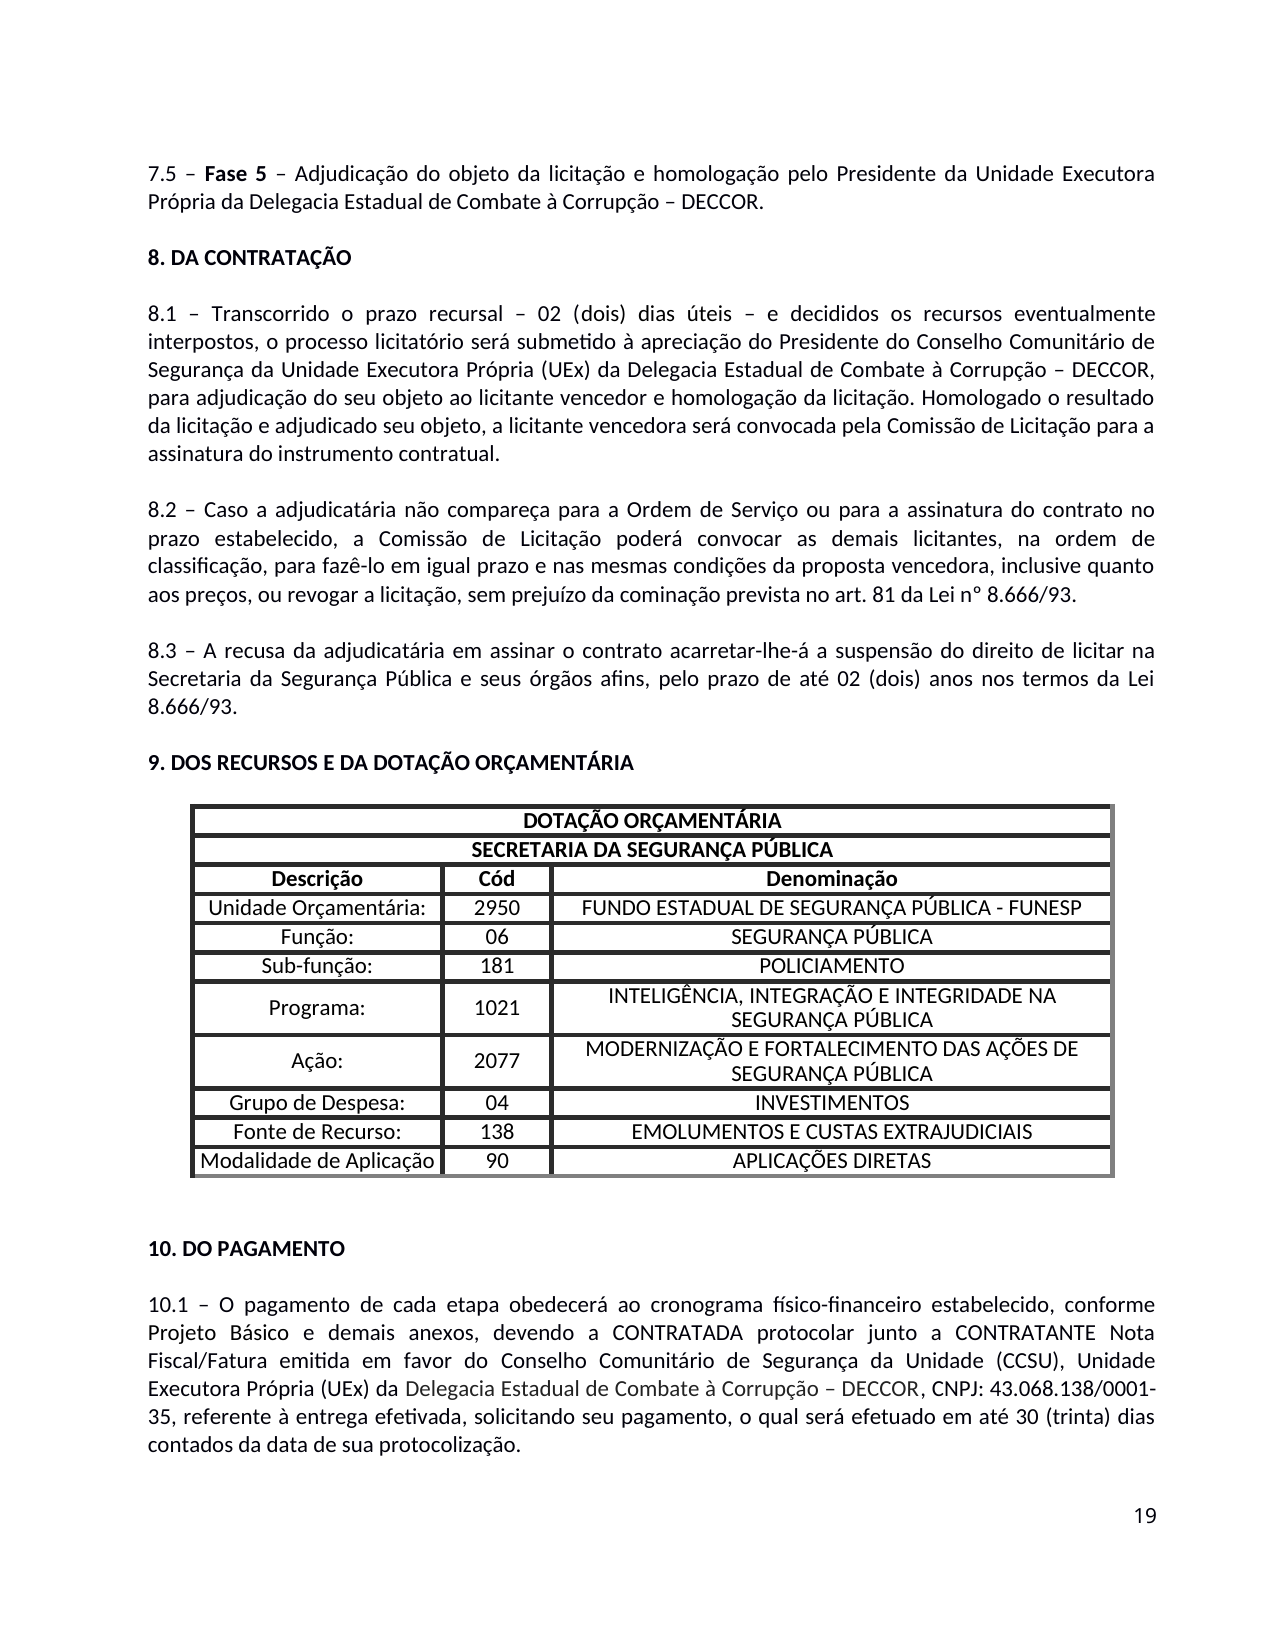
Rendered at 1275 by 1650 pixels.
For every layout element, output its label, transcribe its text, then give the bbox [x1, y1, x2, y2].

table_cell EMOLUMENTOS E CUSTAS EXTRAJUDICIAIS [554, 1120, 1110, 1144]
table_cell Modalidade de Aplicação [195, 1149, 440, 1174]
table_cell Descrição [195, 867, 440, 891]
table_cell Programa: [195, 984, 440, 1032]
table_cell Sub-função: [195, 955, 440, 979]
table_cell 138 [445, 1120, 549, 1144]
text 8. DA CONTRATAÇÃO [148, 243, 1157, 271]
text 7.5 – Fase 5 – Adjudicação do objeto da licitação e homologação pelo Presidente da Unidade Executora Própria da Delegacia Estadual de Combate à Corrupção – DECCOR. [148, 159, 1157, 215]
text 10. DO PAGAMENTO [148, 1234, 1157, 1262]
table_cell Denominação [554, 867, 1110, 891]
text 8.1 – Transcorrido o prazo recursal – 02 (dois) dias úteis – e decididos os recursos eventualmente interpostos, o processo licitatório será submetido à apreciação do Presidente do Conselho Comunitário de Segurança da Unidade Executora Própria (UEx) da Delegacia Estadual de Combate à Corrupção – DECCOR, para adjudicação do seu objeto ao licitante vencedor e homologação da licitação. Homologado o resultado da licitação e adjudicado seu objeto, a licitante vencedora será convocada pela Comissão de Licitação para a assinatura do instrumento contratual. [148, 299, 1157, 468]
table_cell 2950 [445, 896, 549, 921]
table_cell SECRETARIA DA SEGURANÇA PÚBLICA [195, 838, 1110, 862]
table_cell Aplicações Diretas [554, 1149, 1110, 1174]
text 8.3 – A recusa da adjudicatária em assinar o contrato acarretar-lhe-á a suspensão do direito de licitar na Secretaria da Segurança Pública e seus órgãos afins, pelo prazo de até 02 (dois) anos nos termos da Lei 8.666/93. [148, 636, 1157, 720]
table_cell 06 [445, 925, 549, 950]
text 8.2 – Caso a adjudicatária não compareça para a Ordem de Serviço ou para a assinatura do contrato no prazo estabelecido, a Comissão de Licitação poderá convocar as demais licitantes, na ordem de classificação, para fazê-lo em igual prazo e nas mesmas condições da proposta vencedora, inclusive quanto aos preços, ou revogar a licitação, sem prejuízo da cominação prevista no art. 81 da Lei nº 8.666/93. [148, 496, 1157, 608]
table_cell Fonte de Recurso: [195, 1120, 440, 1144]
table_cell 181 [445, 955, 549, 979]
table_cell InvestimentoS [554, 1091, 1110, 1115]
table_cell Função: [195, 925, 440, 950]
table_cell 1021 [445, 984, 549, 1032]
table_cell Unidade Orçamentária: [195, 896, 440, 921]
table_cell POLICIAMENTO [554, 955, 1110, 979]
table_cell SEGURANÇA PÚBLICA [554, 925, 1110, 950]
table_cell 04 [445, 1091, 549, 1115]
table_cell Inteligência, Integração e Integridade na Segurança Pública [554, 984, 1110, 1032]
table_header DOTAÇÃO ORÇAMENTÁRIA [195, 809, 1110, 833]
table_cell FUNDO ESTADUAL DE SEGURANÇA PÚBLICA - FUNESP [554, 896, 1110, 921]
text 10.1 – O pagamento de cada etapa obedecerá ao cronograma físico-financeiro estabelecido, conforme Projeto Básico e demais anexos, devendo a CONTRATADA protocolar junto a CONTRATANTE Nota Fiscal/Fatura emitida em favor do Conselho Comunitário de Segurança da Unidade (CCSU), Unidade Executora Própria (UEx) da Delegacia Estadual de Combate à Corrupção – DECCOR, CNPJ: 43.068.138/0001-35, referente à entrega efetivada, solicitando seu pagamento, o qual será efetuado em até 30 (trinta) dias contados da data de sua protocolização. [148, 1290, 1157, 1458]
table_cell Cód [445, 867, 549, 891]
text 9. DOS RECURSOS E DA DOTAÇÃO ORÇAMENTÁRIA [148, 748, 1157, 776]
table_cell Grupo de Despesa: [195, 1091, 440, 1115]
table_cell Ação: [195, 1037, 440, 1086]
table_cell 90 [445, 1149, 549, 1174]
table_cell 2077 [445, 1037, 549, 1086]
table_cell MODERNIZAÇÃO E FORTALECIMENTO DAS AÇÕES DE SEGURANÇA PÚBLICA [554, 1037, 1110, 1086]
